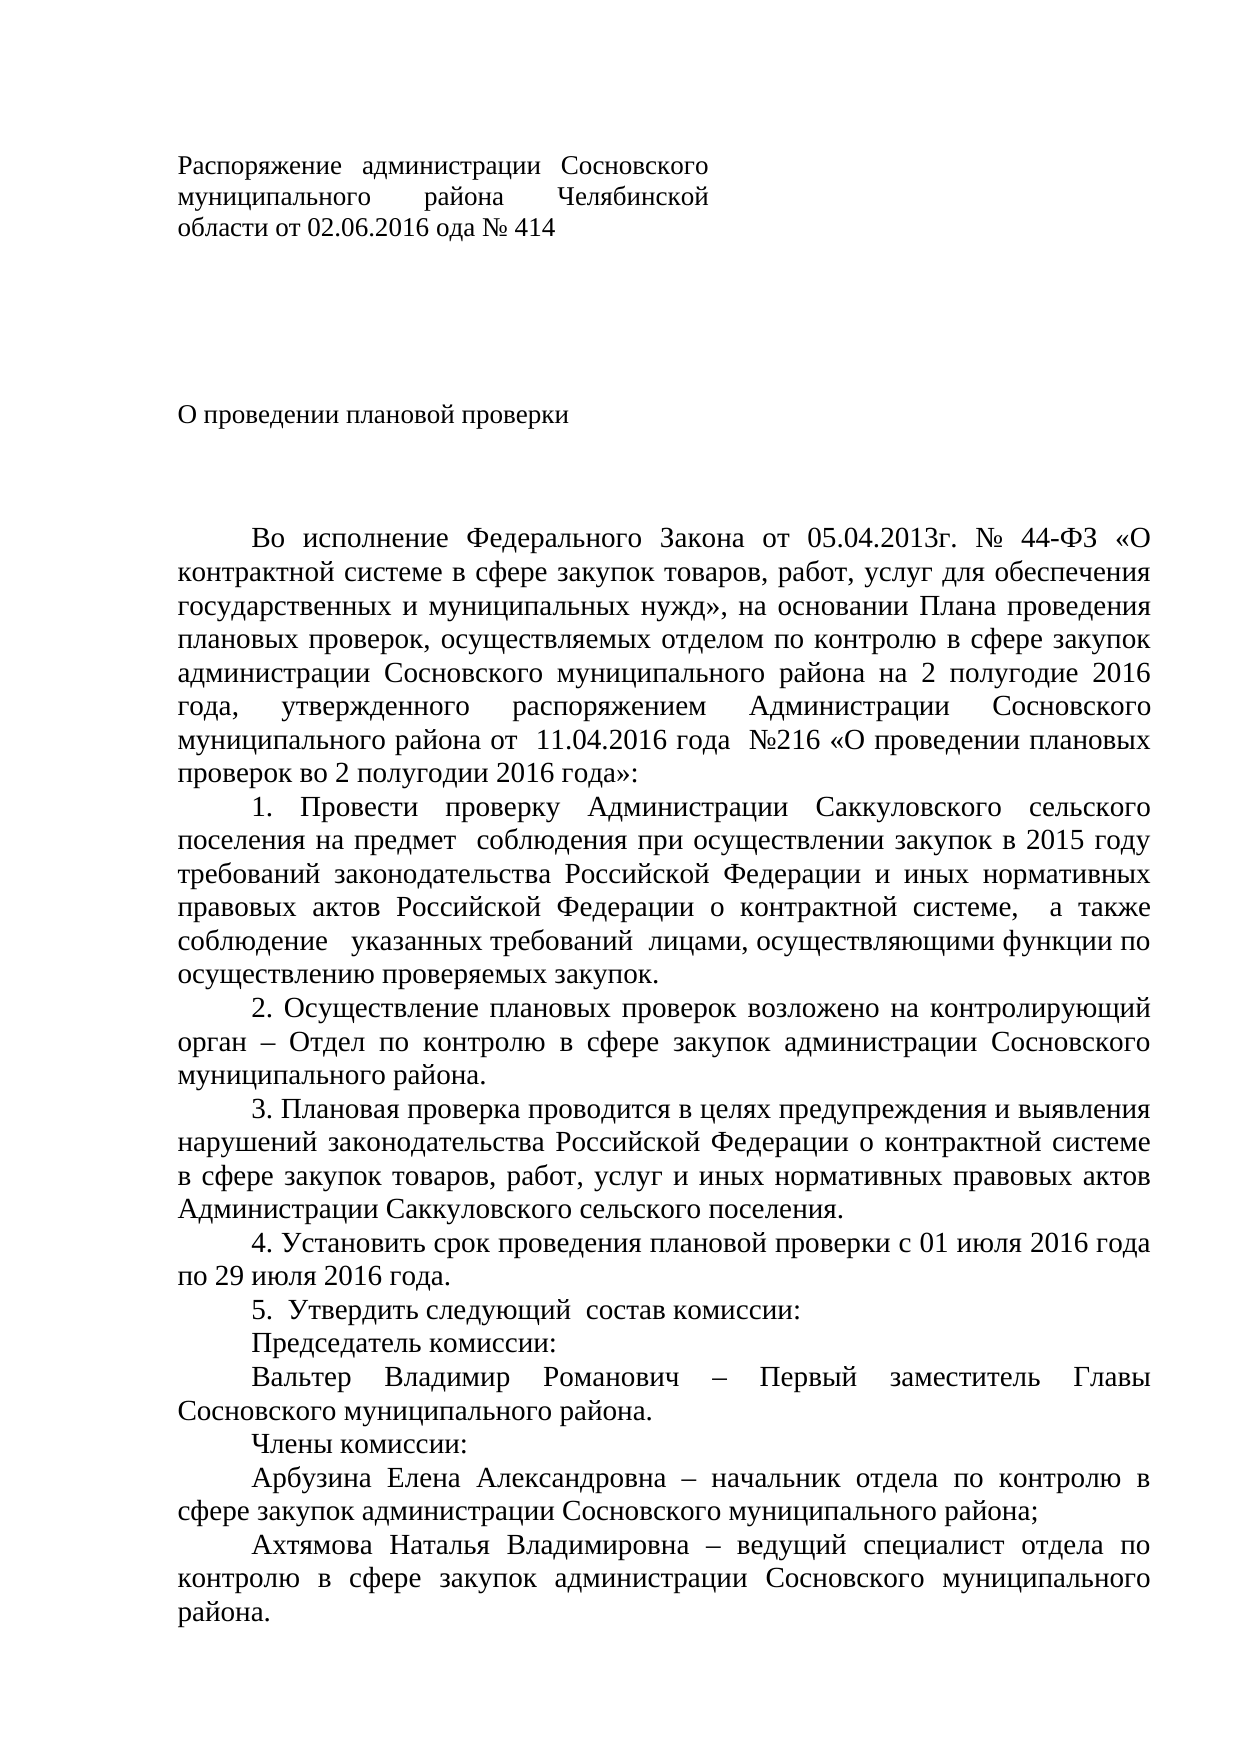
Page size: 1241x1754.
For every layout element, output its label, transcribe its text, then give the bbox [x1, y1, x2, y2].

text Вальтер Владимир Романович – Первый заместитель Главы Сосновского муниципального района. [177, 1359, 1152, 1426]
text 1. Провести проверку Администрации Саккуловского сельского поселения на предмет соблюдения при осуществлении закупок в 2015 году требований законодательства Российской Федерации и иных нормативных правовых актов Российской Федерации о контрактной системе, а также соблюдение указанных требований лицами, осуществляющими функции по осуществлению проверяемых закупок. [177, 789, 1152, 990]
text 2. Осуществление плановых проверок возложено на контролирующий орган – Отдел по контролю в сфере закупок администрации Сосновского муниципального района. [177, 990, 1152, 1091]
text Ахтямова Наталья Владимировна – ведущий специалист отдела по контролю в сфере закупок администрации Сосновского муниципального района. [177, 1527, 1152, 1627]
text Члены комиссии: [118, 1426, 1181, 1460]
text О проведении плановой проверки [177, 398, 709, 429]
text Во исполнение Федерального Закона от 05.04.2013г. № 44-ФЗ «О контрактной системе в сфере закупок товаров, работ, услуг для обеспечения государственных и муниципальных нужд», на основании Плана проведения плановых проверок, осуществляемых отделом по контролю в сфере закупок администрации Сосновского муниципального района на 2 полугодие 2016 года, утвержденного распоряжением Администрации Сосновского муниципального района от 11.04.2016 года №216 «О проведении плановых проверок во 2 полугодии 2016 года»: [177, 521, 1152, 789]
text 3. Плановая проверка проводится в целях предупреждения и выявления нарушений законодательства Российской Федерации о контрактной системе в сфере закупок товаров, работ, услуг и иных нормативных правовых актов Администрации Саккуловского сельского поселения. [177, 1091, 1152, 1225]
text Арбузина Елена Александровна – начальник отдела по контролю в сфере закупок администрации Сосновского муниципального района; [177, 1460, 1152, 1527]
text 5. Утвердить следующий состав комиссии: [177, 1292, 1152, 1326]
text Распоряжение администрации Сосновского муниципального района Челябинской области от 02.06.2016 ода № 414 [177, 149, 709, 243]
text 4. Установить срок проведения плановой проверки с 01 июля 2016 года по 29 июля 2016 года. [177, 1225, 1152, 1292]
text Председатель комиссии: [118, 1326, 1181, 1359]
